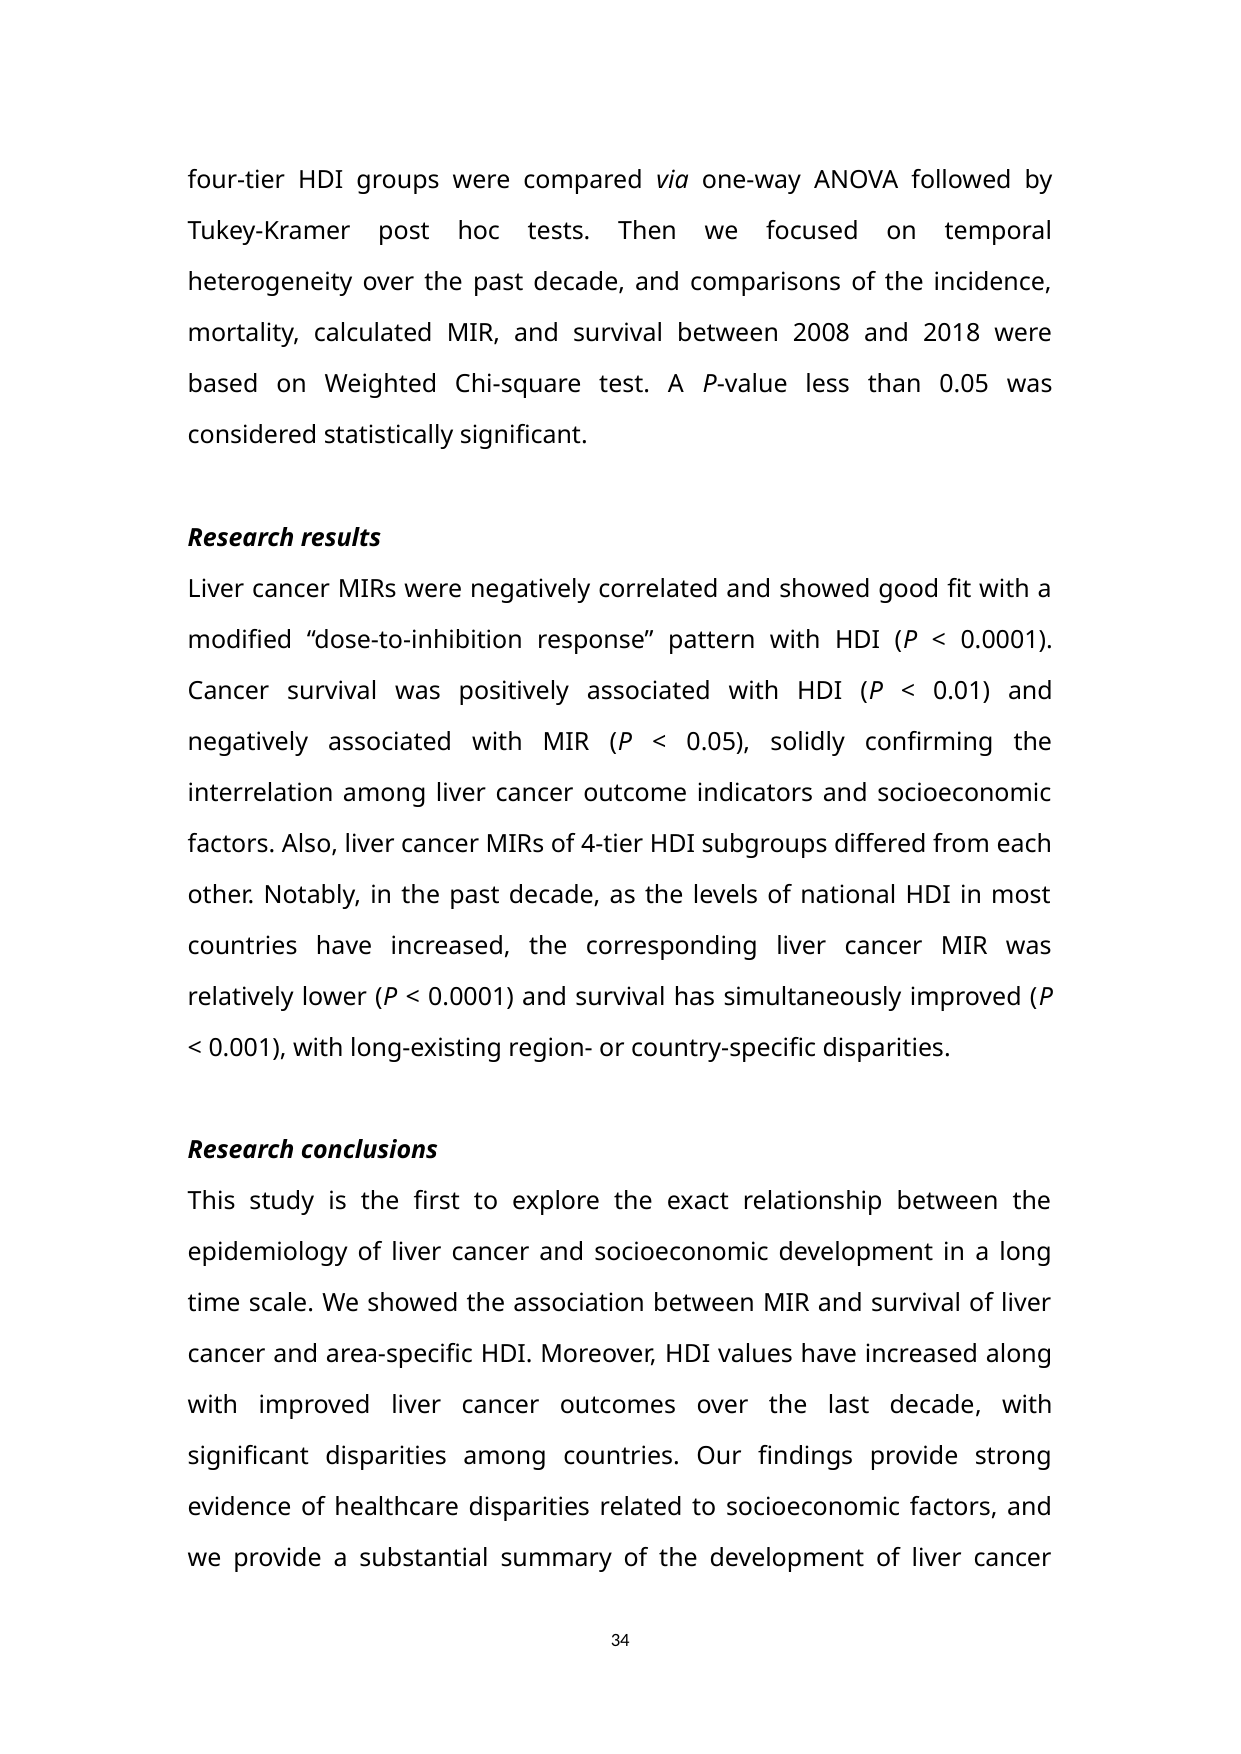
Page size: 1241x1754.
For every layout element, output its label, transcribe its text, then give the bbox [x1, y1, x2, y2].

text Research conclusions [187, 1132, 1053, 1166]
text Liver cancer MIRs were negatively correlated and showed good fit with a modified “dose-to-inhibition response” pattern with HDI (P < 0.0001). Cancer survival was positively associated with HDI (P < 0.01) and negatively associated with MIR (P < 0.05), solidly confirming the interrelation among liver cancer outcome indicators and socioeconomic factors. Also, liver cancer MIRs of 4-tier HDI subgroups differed from each other. Notably, in the past decade, as the levels of national HDI in most countries have increased, the corresponding liver cancer MIR was relatively lower (P < 0.0001) and survival has simultaneously improved (P < 0.001), with long-existing region- or country-specific disparities. [187, 570, 1053, 1064]
text Research results [187, 519, 1053, 553]
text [187, 1183, 1053, 1574]
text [187, 162, 1053, 451]
